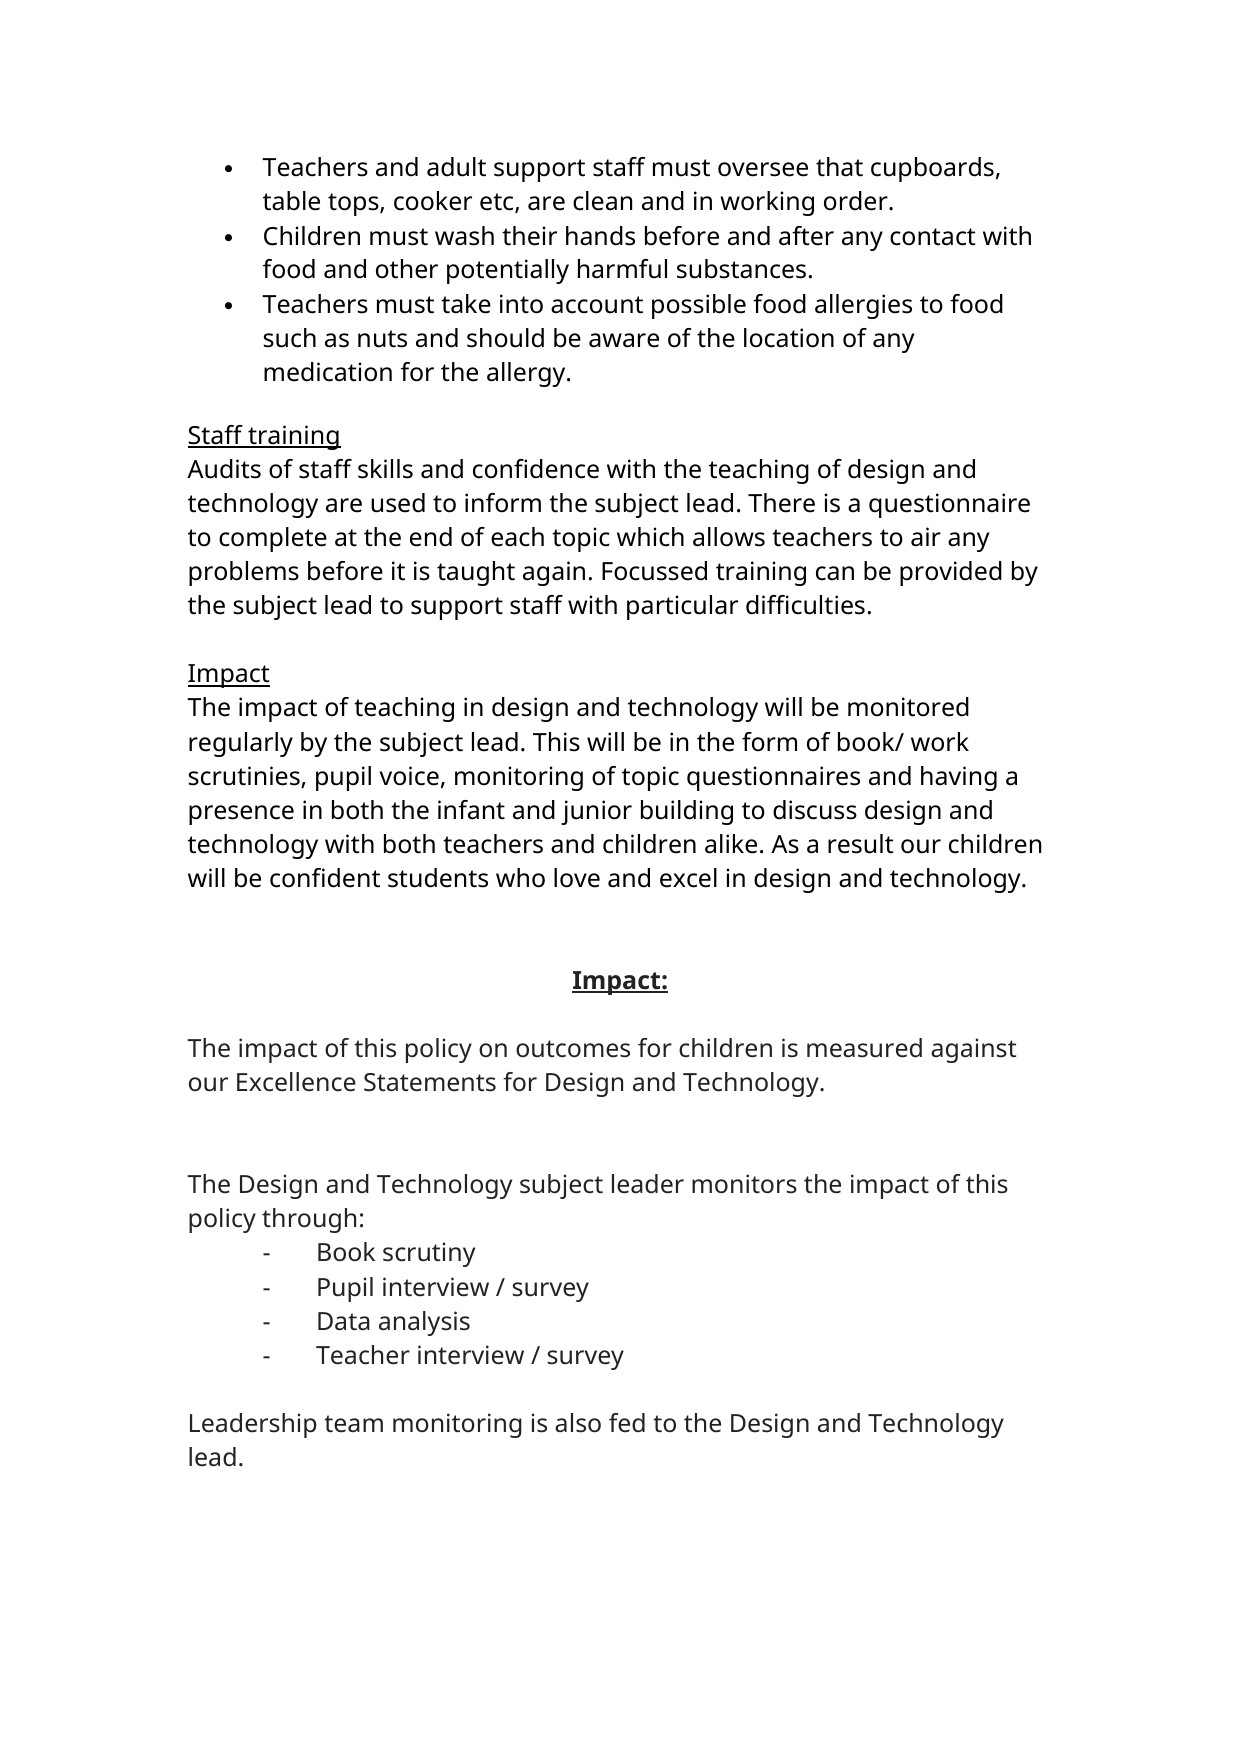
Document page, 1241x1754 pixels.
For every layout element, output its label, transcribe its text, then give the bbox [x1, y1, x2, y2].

text Staff training [187, 418, 1053, 452]
text - Teacher interview / survey [262, 1337, 1053, 1371]
text Impact [187, 656, 1053, 690]
text Leadership team monitoring is also fed to the Design and Technology lead. [187, 1405, 1053, 1473]
list Teachers must take into account possible food allergies to food such as nuts and should be aware of the location of any medication for the allergy. [225, 286, 1053, 388]
text Impact: [187, 963, 1053, 997]
list Teachers and adult support staff must oversee that cupboards, table tops, cooker etc, are clean and in working order. [225, 150, 1053, 218]
text Audits of staff skills and confidence with the teaching of design and technology are used to inform the subject lead. There is a questionnaire to complete at the end of each topic which allows teachers to air any problems before it is taught again. Focussed training can be provided by the subject lead to support staff with particular difficulties. [187, 452, 1053, 622]
text - Book scrutiny [262, 1235, 1053, 1269]
text The impact of this policy on outcomes for children is measured against our Excellence Statements for Design and Technology. [187, 1031, 1053, 1099]
text - Data analysis [262, 1303, 1053, 1337]
text - Pupil interview / survey [262, 1269, 1053, 1303]
list Children must wash their hands before and after any contact with food and other potentially harmful substances. [225, 218, 1053, 286]
text The impact of teaching in design and technology will be monitored regularly by the subject lead. This will be in the form of book/ work scrutinies, pupil voice, monitoring of topic questionnaires and having a presence in both the infant and junior building to discuss design and technology with both teachers and children alike. As a result our children will be confident students who love and excel in design and technology. [187, 690, 1053, 894]
text The Design and Technology subject leader monitors the impact of this policy through: [187, 1167, 1053, 1235]
